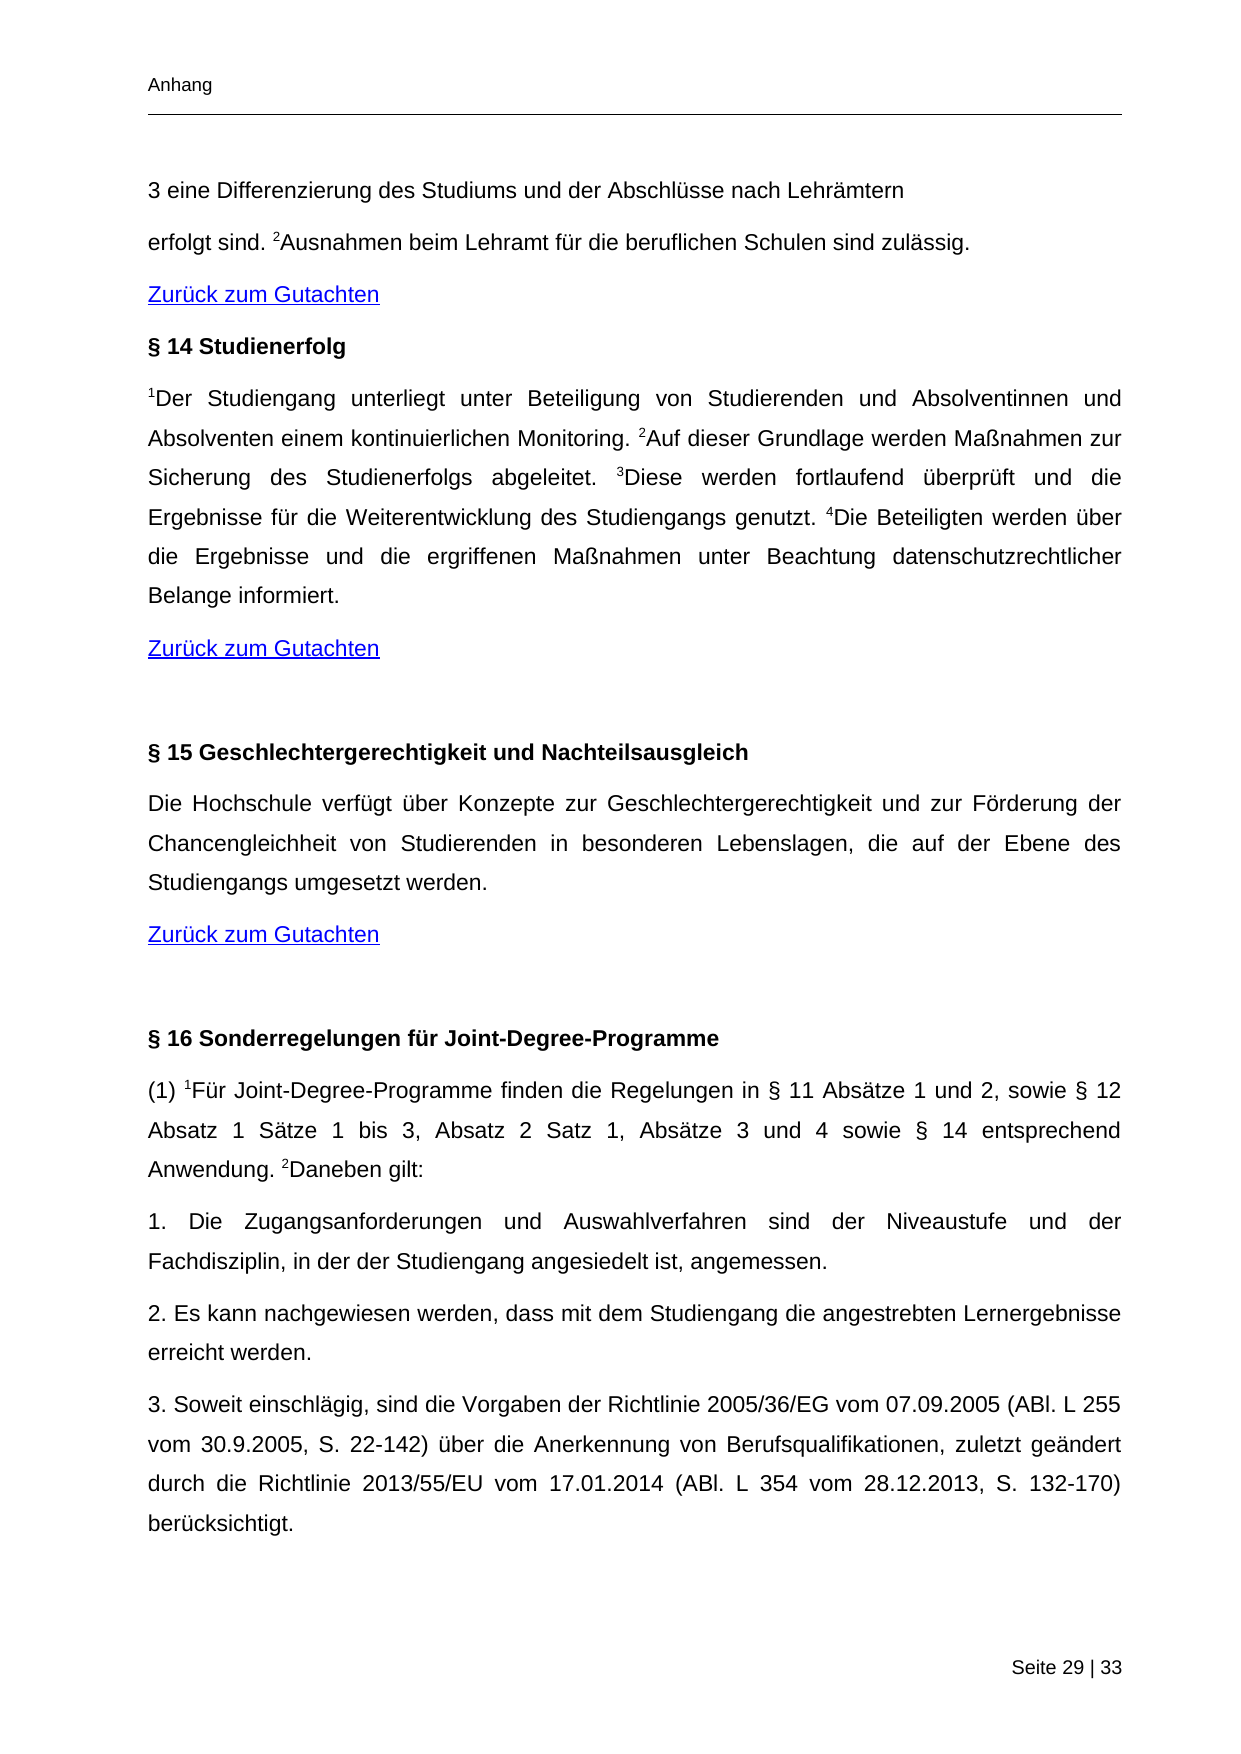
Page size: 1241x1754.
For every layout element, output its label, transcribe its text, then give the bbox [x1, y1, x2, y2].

text (1) 1Für Joint-Degree-Programme finden die Regelungen in § 11 Absätze 1 und 2, sowie § 12 Absatz 1 Sätze 1 bis 3, Absatz 2 Satz 1, Absätze 3 und 4 sowie § 14 entsprechend Anwendung. 2Daneben gilt: [148, 1077, 1122, 1183]
text § 15 Geschlechtergerechtigkeit und Nachteilsausgleich [148, 738, 1122, 765]
text Zurück zum Gutachten [148, 281, 1122, 307]
text Zurück zum Gutachten [148, 921, 1122, 948]
text Zurück zum Gutachten [148, 634, 1122, 661]
text 1Der Studiengang unterliegt unter Beteiligung von Studierenden und Absolventinnen und Absolventen einem kontinuierlichen Monitoring. 2Auf dieser Grundlage werden Maßnahmen zur Sicherung des Studienerfolgs abgeleitet. 3Diese werden fortlaufend überprüft und die Ergebnisse für die Weiterentwicklung des Studiengangs genutzt. 4Die Beteiligten werden über die Ergebnisse und die ergriffenen Maßnahmen unter Beachtung datenschutzrechtlicher Belange informiert. [148, 385, 1122, 609]
text § 16 Sonderregelungen für Joint-Degree-Programme [148, 1025, 1122, 1052]
text 2. Es kann nachgewiesen werden, dass mit dem Studiengang die angestrebten Lernergebnisse erreicht werden. [148, 1300, 1122, 1366]
text 3. Soweit einschlägig, sind die Vorgaben der Richtlinie 2005/36/EG vom 07.09.2005 (ABl. L 255 vom 30.9.2005, S. 22-142) über die Anerkennung von Berufsqualifikationen, zuletzt geändert durch die Richtlinie 2013/55/EU vom 17.01.2014 (ABl. L 354 vom 28.12.2013, S. 132-170) berücksichtigt. [148, 1391, 1122, 1536]
text Die Hochschule verfügt über Konzepte zur Geschlechtergerechtigkeit und zur Förderung der Chancengleichheit von Studierenden in besonderen Lebenslagen, die auf der Ebene des Studiengangs umgesetzt werden. [148, 790, 1122, 896]
text 1. Die Zugangsanforderungen und Auswahlverfahren sind der Niveaustufe und der Fachdisziplin, in der der Studiengang angesiedelt ist, angemessen. [148, 1208, 1122, 1274]
text 3 eine Differenzierung des Studiums und der Abschlüsse nach Lehrämtern [148, 177, 1122, 203]
text erfolgt sind. 2Ausnahmen beim Lehramt für die beruflichen Schulen sind zulässig. [148, 229, 1122, 256]
text § 14 Studienerfolg [148, 333, 1122, 359]
